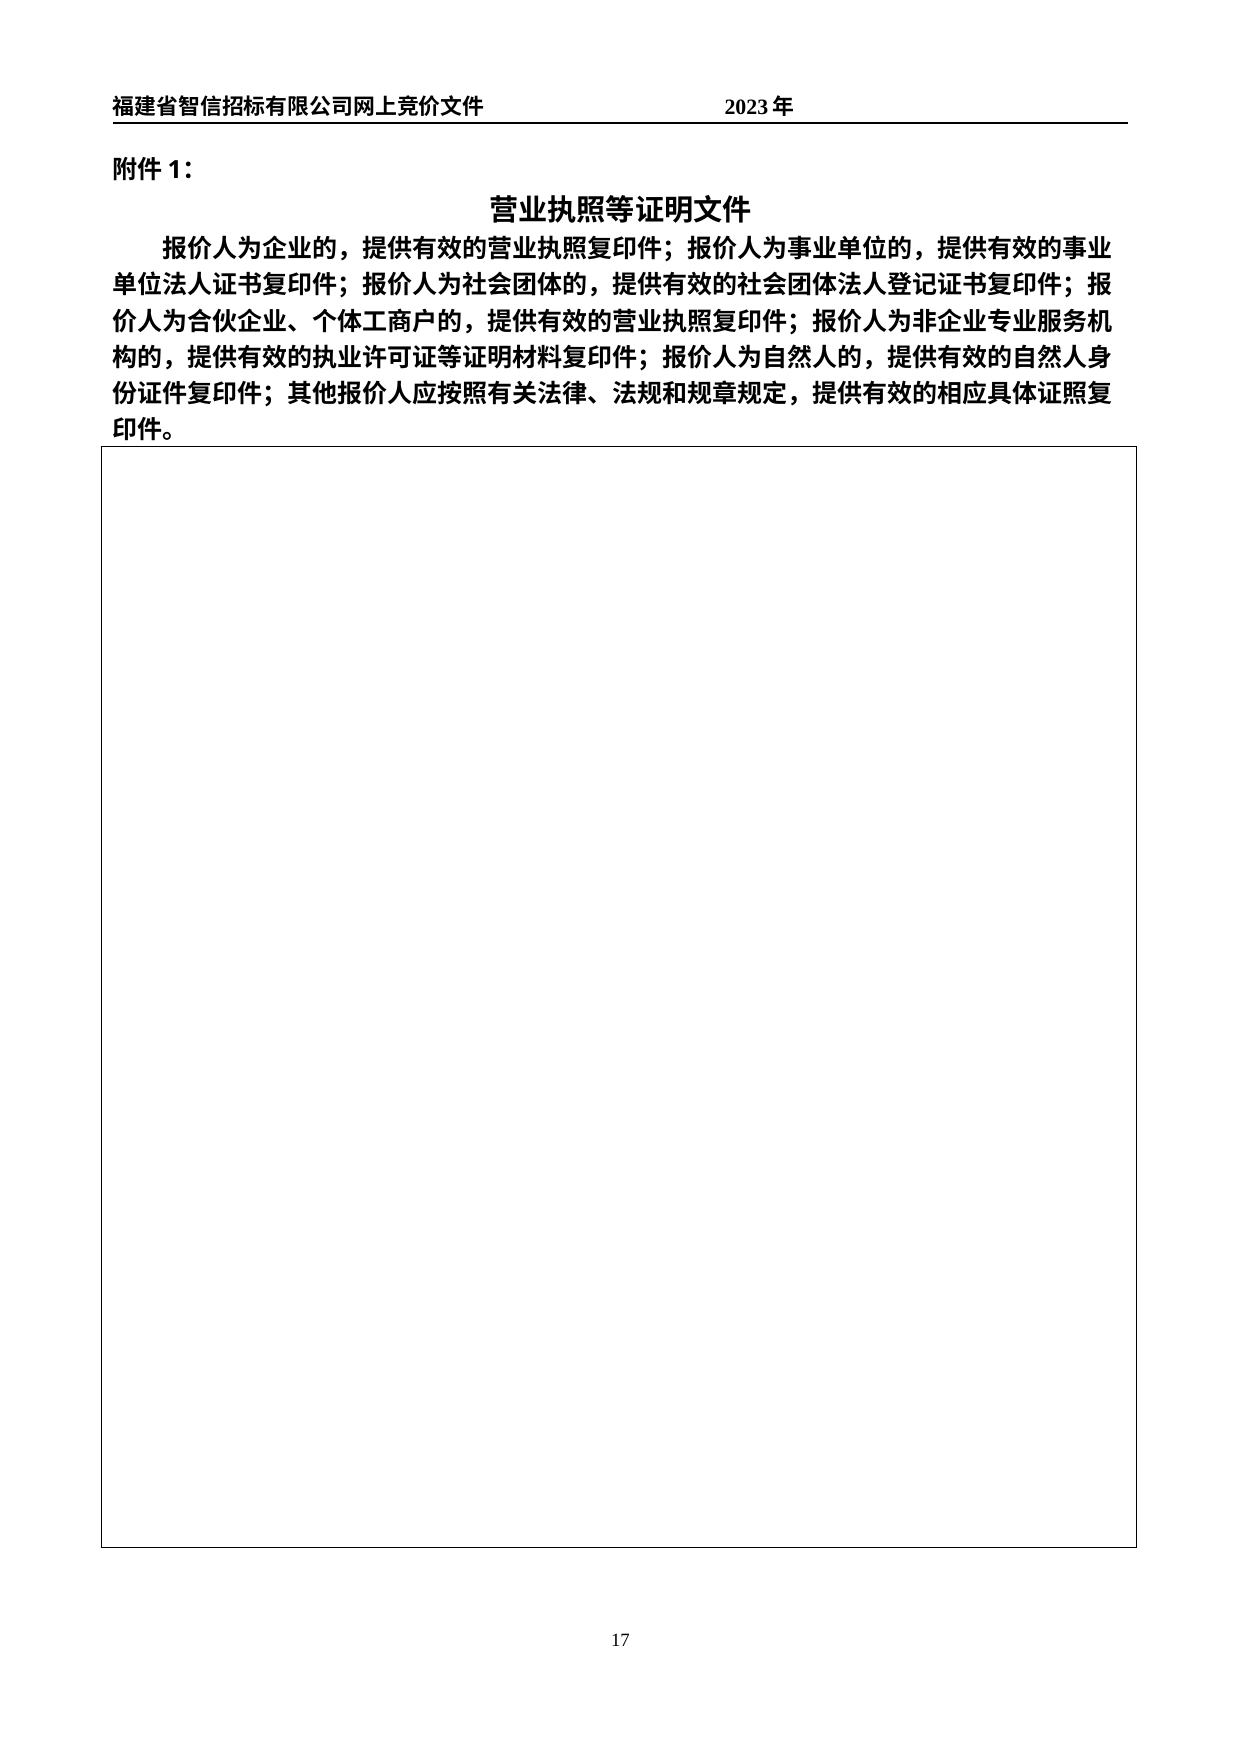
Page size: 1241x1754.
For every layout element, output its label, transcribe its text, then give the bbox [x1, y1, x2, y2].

text 营业执照等证明文件 [112, 186, 1128, 228]
text 附件1： [112, 150, 1128, 186]
table_header [102, 447, 1136, 1547]
text 报价人为企业的，提供有效的营业执照复印件；报价人为事业单位的，提供有效的事业单位法人证书复印件；报价人为社会团体的，提供有效的社会团体法人登记证书复印件；报价人为合伙企业、个体工商户的，提供有效的营业执照复印件；报价人为非企业专业服务机构的，提供有效的执业许可证等证明材料复印件；报价人为自然人的，提供有效的自然人身份证件复印件；其他报价人应按照有关法律、法规和规章规定，提供有效的相应具体证照复印件。 [112, 228, 1128, 446]
